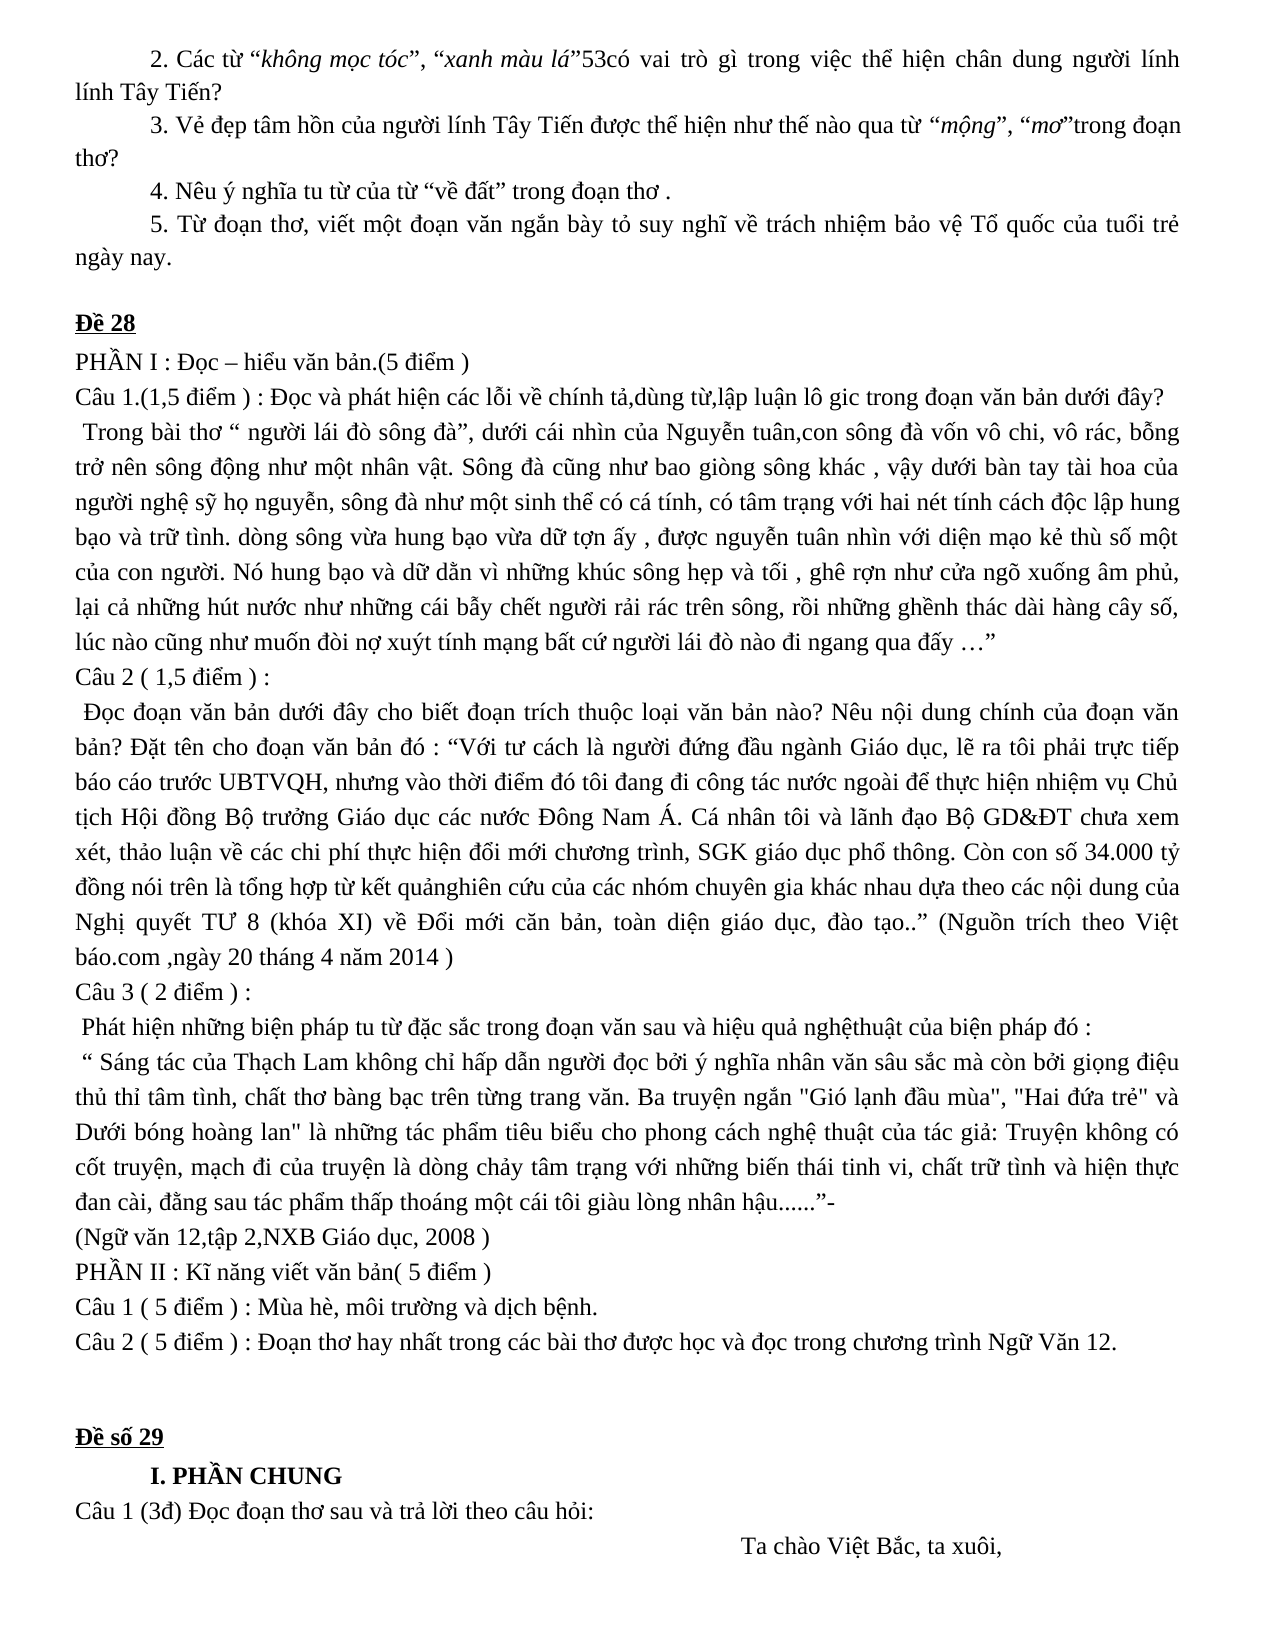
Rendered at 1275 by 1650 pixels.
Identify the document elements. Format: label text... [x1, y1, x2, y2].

text 3. Vẻ đẹp tâm hồn của người lính Tây Tiến được thể hiện như thế nào qua từ “mộng”, “mơ”trong đoạn thơ? [75, 110, 1181, 172]
text Câu 3 ( 2 điểm ) : [75, 971, 1181, 1006]
text “ Sáng tác của Thạch Lam không chỉ hấp dẫn người đọc bởi ý nghĩa nhân văn sâu sắc mà còn bởi giọng điệu thủ thỉ tâm tình, chất thơ bàng bạc trên từng trang văn. Ba truyện ngắn "Gió lạnh đầu mùa", "Hai đứa trẻ" và Dưới bóng hoàng lan" là những tác phẩm tiêu biểu cho phong cách nghệ thuật của tác giả: Truyện không có cốt truyện, mạch đi của truyện là dòng chảy tâm trạng với những biến thái tinh vi, chất trữ tình và hiện thực đan cài, đằng sau tác phẩm thấp thoáng một cái tôi giàu lòng nhân hậu......”- [75, 1041, 1181, 1216]
text Phát hiện những biện pháp tu từ đặc sắc trong đoạn văn sau và hiệu quả nghệthuật của biện pháp đó : [75, 1006, 1181, 1041]
text Câu 2 ( 1,5 điểm ) : [75, 656, 1181, 691]
text Đề 28 [75, 308, 1181, 337]
text Câu 1 ( 5 điểm ) : Mùa hè, môi trường và dịch bệnh. [75, 1286, 1181, 1321]
text Câu 1 (3đ) Đọc đoạn thơ sau và trả lời theo câu hỏi: [75, 1490, 1181, 1525]
text Ta chào Việt Bắc, ta xuôi, [741, 1525, 1181, 1560]
text 4. Nêu ý nghĩa tu từ của từ “về đất” trong đoạn thơ . [75, 176, 1181, 204]
text PHẦN II : Kĩ năng viết văn bản( 5 điểm ) [75, 1251, 1181, 1286]
text 2. Các từ “không mọc tóc”, “xanh màu lá” có vai trò gì trong việc thể hiện chân dung người lính lính Tây Tiến? [75, 44, 1181, 106]
text Đề số 29 [75, 1422, 1181, 1451]
text Câu 2 ( 5 điểm ) : Đoạn thơ hay nhất trong các bài thơ được học và đọc trong chương trình Ngữ Văn 12. [75, 1321, 1181, 1356]
text 5. Từ đoạn thơ, viết một đoạn văn ngắn bày tỏ suy nghĩ về trách nhiệm bảo vệ Tổ quốc của tuổi trẻ ngày nay. [75, 209, 1181, 271]
text Câu 1.(1,5 điểm ) : Đọc và phát hiện các lỗi về chính tả,dùng từ,lập luận lô gic trong đoạn văn bản dưới đây? [75, 376, 1181, 411]
text PHẦN I : Đọc – hiểu văn bản.(5 điểm ) [75, 341, 1181, 376]
text I. PHẦN CHUNG [75, 1455, 1181, 1490]
text Trong bài thơ “ người lái đò sông đà”, dưới cái nhìn của Nguyễn tuân,con sông đà vốn vô chi, vô rác, bỗng trở nên sông động như một nhân vật. Sông đà cũng như bao giòng sông khác , vậy dưới bàn tay tài hoa của người nghệ sỹ họ nguyễn, sông đà như một sinh thể có cá tính, có tâm trạng với hai nét tính cách độc lập hung bạo và trữ tình. dòng sông vừa hung bạo vừa dữ tợn ấy , được nguyễn tuân nhìn với diện mạo kẻ thù số một của con người. Nó hung bạo và dữ dằn vì những khúc sông hẹp và tối , ghê rợn như cửa ngõ xuống âm phủ, lại cả những hút nước như những cái bẫy chết người rải rác trên sông, rồi những ghềnh thác dài hàng cây số, lúc nào cũng như muốn đòi nợ xuýt tính mạng bất cứ người lái đò nào đi ngang qua đấy …” [75, 411, 1181, 656]
text (Ngữ văn 12,tập 2,NXB Giáo dục, 2008 ) [75, 1216, 1181, 1251]
text Đọc đoạn văn bản dưới đây cho biết đoạn trích thuộc loại văn bản nào? Nêu nội dung chính của đoạn văn bản? Đặt tên cho đoạn văn bản đó : “Với tư cách là người đứng đầu ngành Giáo dục, lẽ ra tôi phải trực tiếp báo cáo trước UBTVQH, nhưng vào thời điểm đó tôi đang đi công tác nước ngoài để thực hiện nhiệm vụ Chủ tịch Hội đồng Bộ trưởng Giáo dục các nước Đông Nam Á. Cá nhân tôi và lãnh đạo Bộ GD&ĐT chưa xem xét, thảo luận về các chi phí thực hiện đổi mới chương trình, SGK giáo dục phổ thông. Còn con số 34.000 tỷ đồng nói trên là tổng hợp từ kết quảnghiên cứu của các nhóm chuyên gia khác nhau dựa theo các nội dung của Nghị quyết TƯ 8 (khóa XI) về Đổi mới căn bản, toàn diện giáo dục, đào tạo..” (Nguồn trích theo Việt báo.com ,ngày 20 tháng 4 năm 2014 ) [75, 691, 1181, 971]
